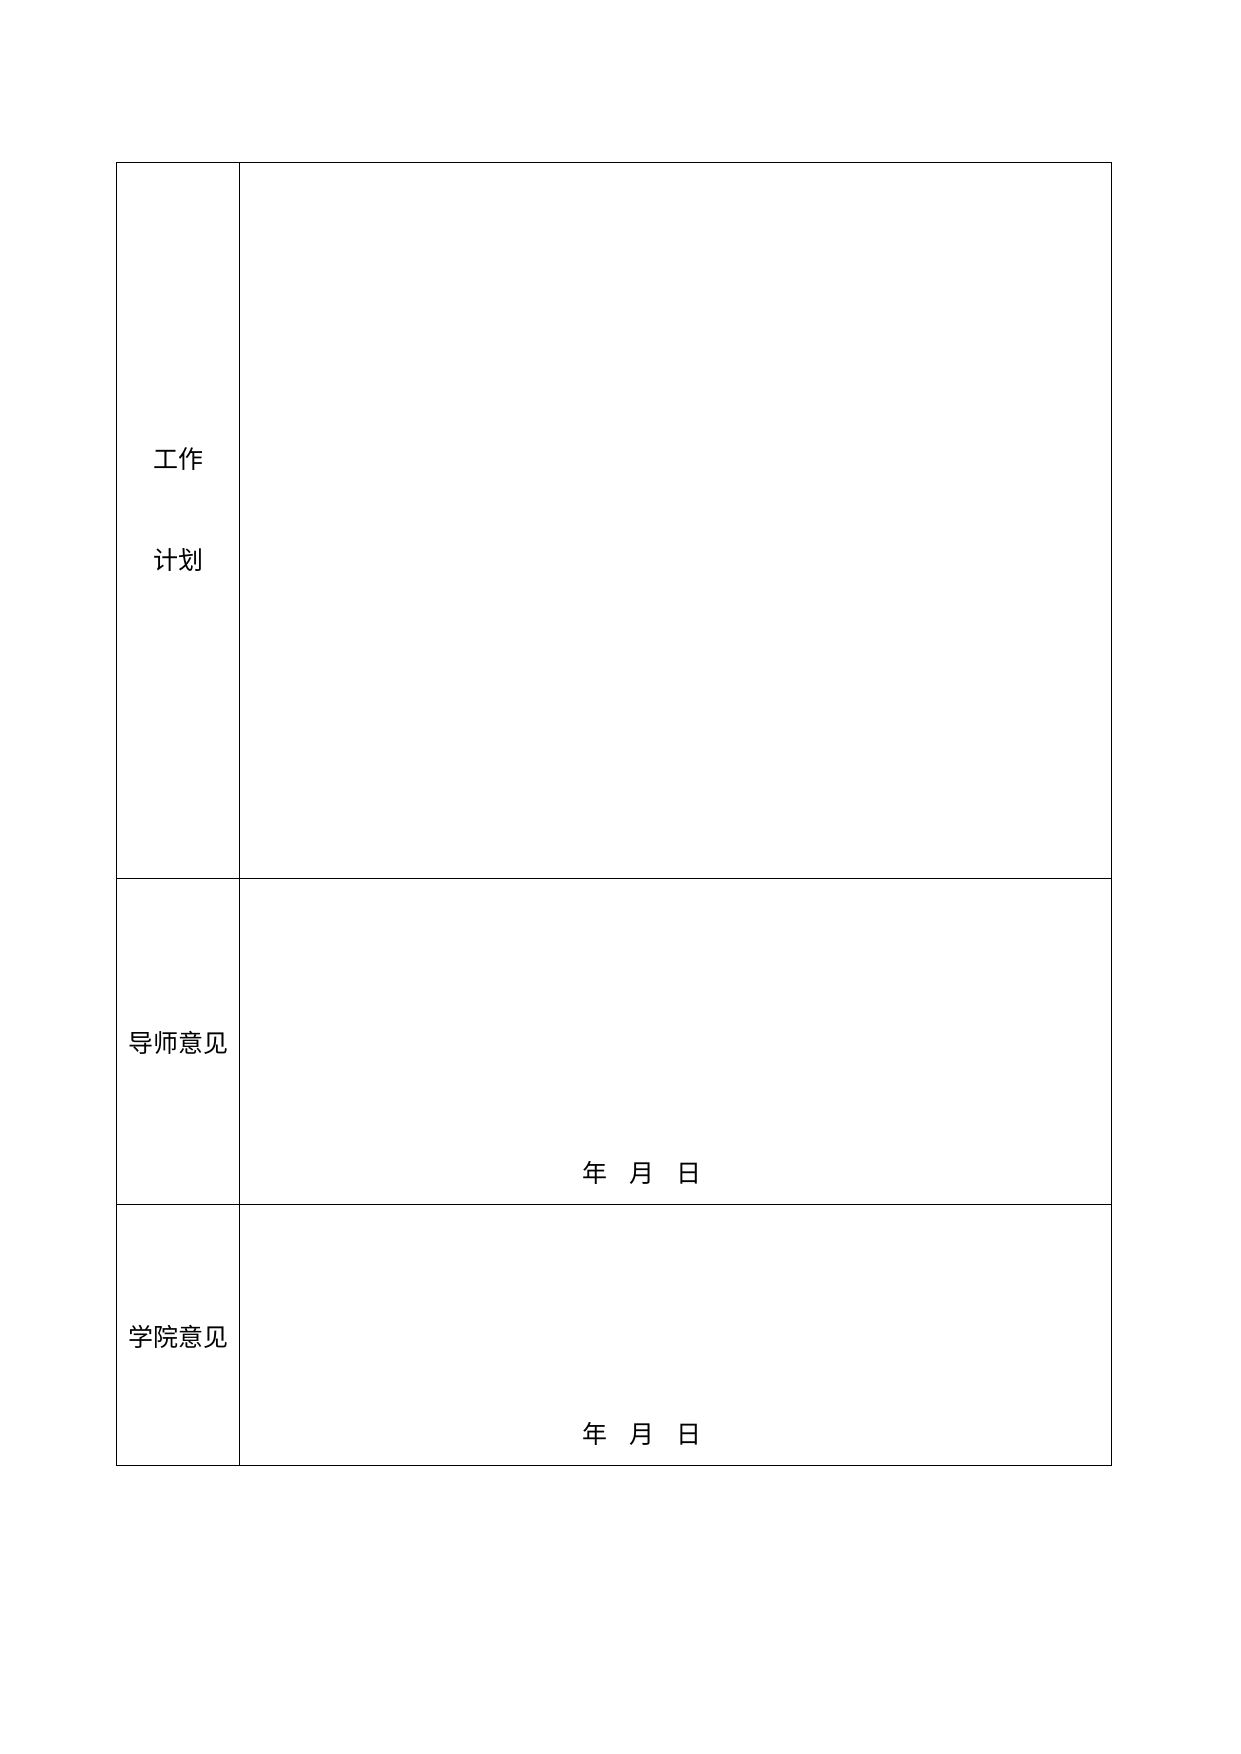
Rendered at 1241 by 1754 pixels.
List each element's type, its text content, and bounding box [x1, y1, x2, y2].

table_cell 学院意见 [117, 1205, 239, 1465]
table_cell 年 月 日 [240, 1205, 1111, 1465]
table_cell [240, 163, 1111, 878]
table_cell 导师意见 [117, 879, 239, 1204]
table_cell 下一步 工作 计划 [117, 163, 239, 878]
table_cell 年 月 日 [240, 879, 1111, 1204]
